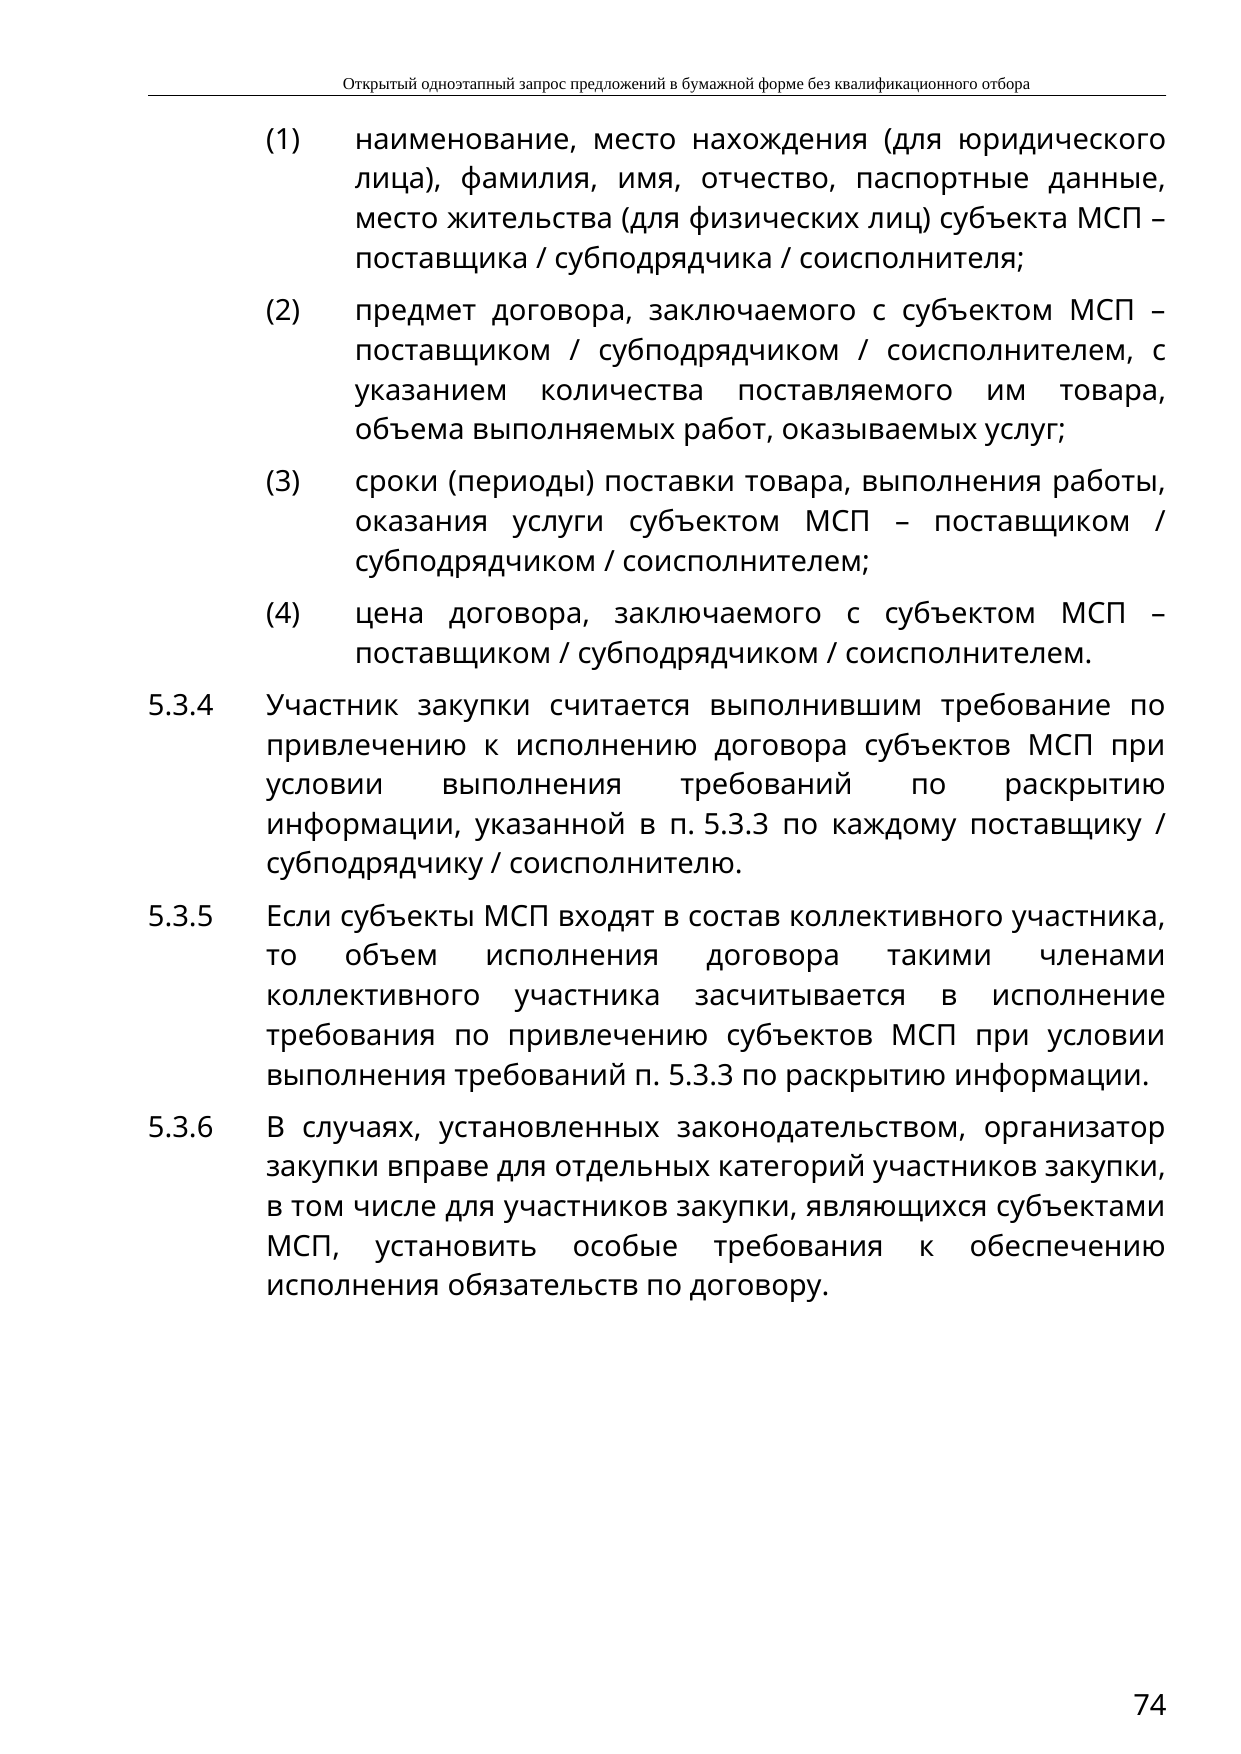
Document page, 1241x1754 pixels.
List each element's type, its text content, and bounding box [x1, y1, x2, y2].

text наименование, место нахождения (для юридического лица), фамилия, имя, отчество, паспортные данные, место жительства (для физических лиц) субъекта МСП – поставщика / субподрядчика / соисполнителя; [266, 118, 1166, 277]
text Участник закупки считается выполнившим требование по привлечению к исполнению договора субъектов МСП при условии выполнения требований по раскрытию информации, указанной в п. 5.3.3 по каждому поставщику / субподрядчику / соисполнителю. [148, 684, 1166, 882]
text цена договора, заключаемого с субъектом МСП – поставщиком / субподрядчиком / соисполнителем. [266, 592, 1166, 672]
text В случаях, установленных законодательством, организатор закупки вправе для отдельных категорий участников закупки, в том числе для участников закупки, являющихся субъектами МСП, установить особые требования к обеспечению исполнения обязательств по договору. [148, 1106, 1166, 1304]
text сроки (периоды) поставки товара, выполнения работы, оказания услуги субъектом МСП – поставщиком / субподрядчиком / соисполнителем; [266, 461, 1166, 580]
text предмет договора, заключаемого с субъектом МСП – поставщиком / субподрядчиком / соисполнителем, с указанием количества поставляемого им товара, объема выполняемых работ, оказываемых услуг; [266, 289, 1166, 448]
text Если субъекты МСП входят в состав коллективного участника, то объем исполнения договора такими членами коллективного участника засчитывается в исполнение требования по привлечению субъектов МСП при условии выполнения требований п. 5.3.3 по раскрытию информации. [148, 895, 1166, 1093]
